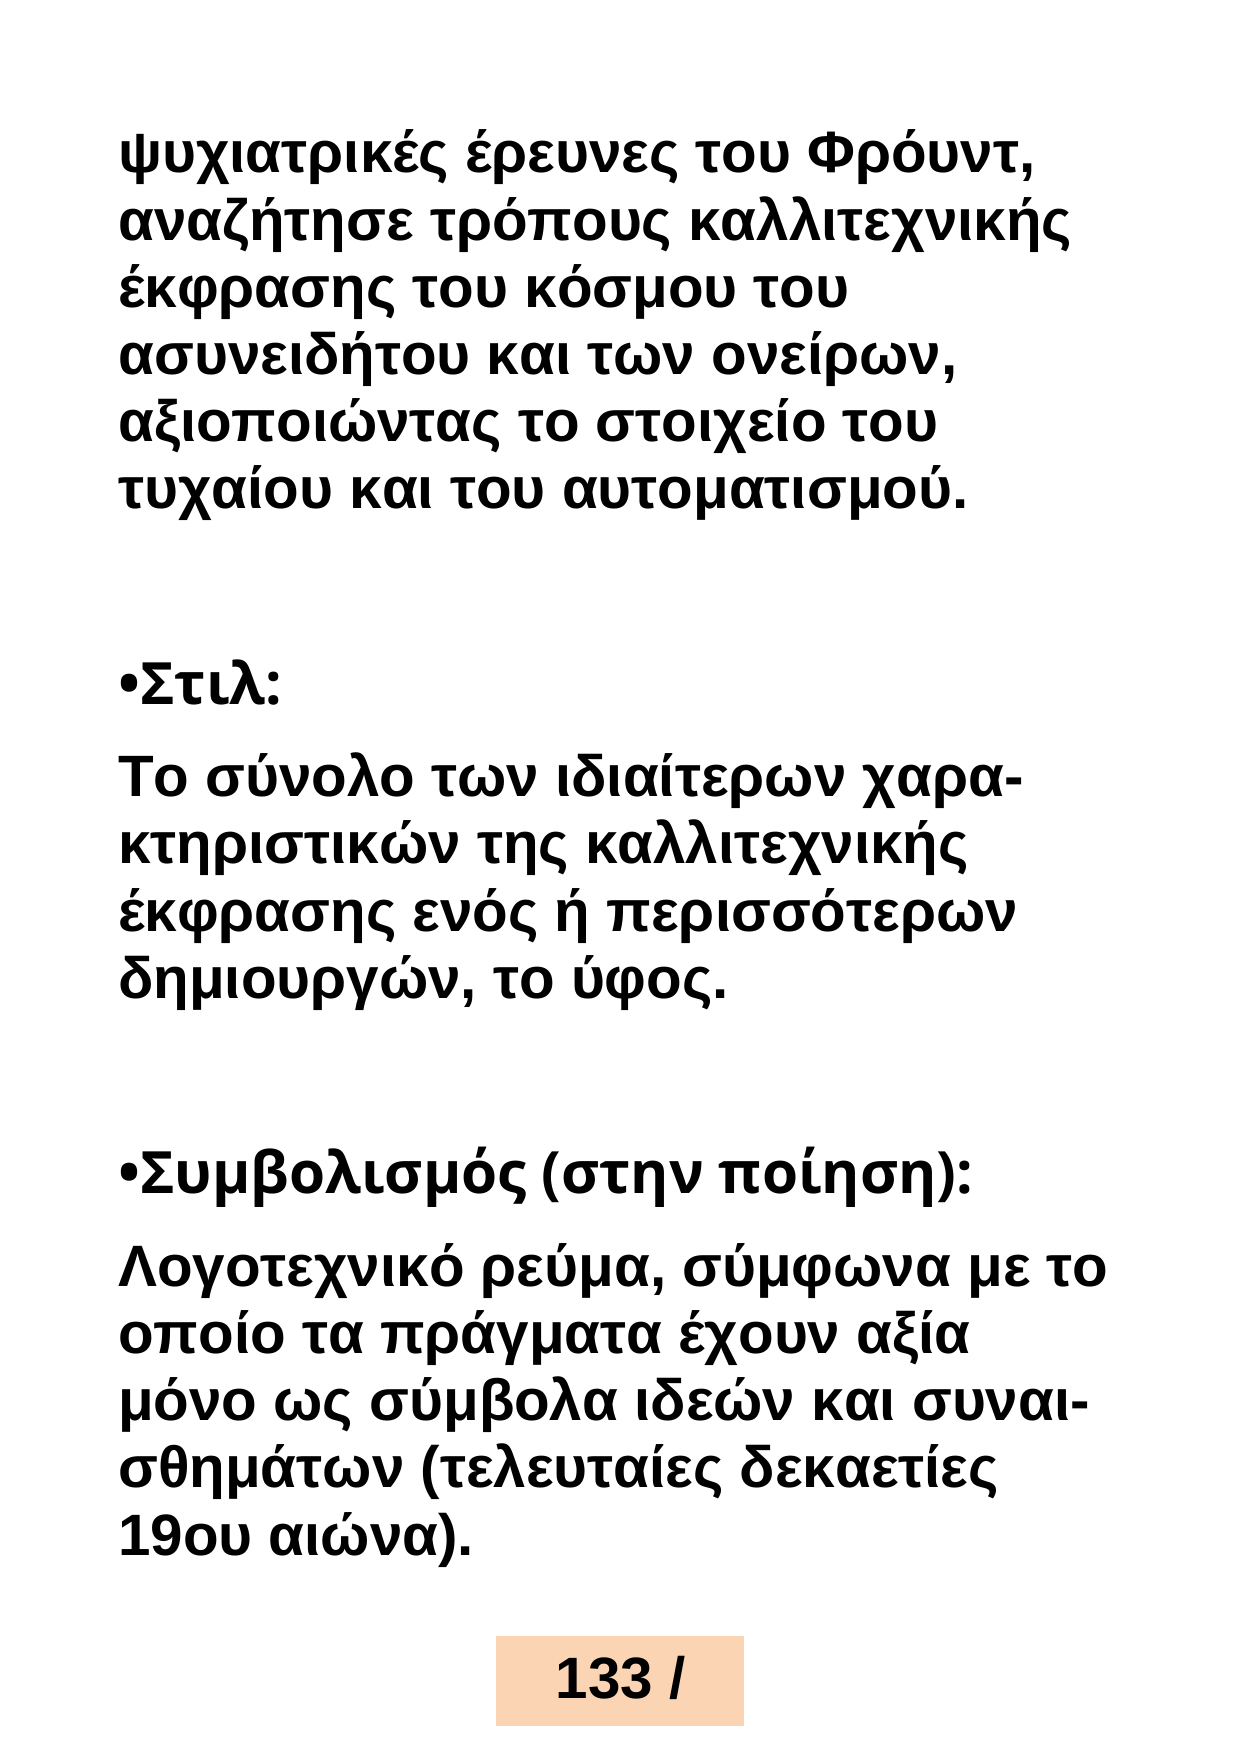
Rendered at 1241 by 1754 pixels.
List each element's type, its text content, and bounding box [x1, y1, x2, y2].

text •Στιλ: [118, 642, 1122, 721]
text Το σύνολο των ιδιαίτερων χαρα-κτηριστικών της καλλιτεχνικής έκφρασης ενός ή περισσότερων δημιουργών, το ύφος. [118, 742, 1122, 1010]
text •Συμβολισμός (στην ποίηση): [118, 1132, 1122, 1211]
text Λογοτεχνικό ρεύμα, σύμφωνα με το οποίο τα πράγματα έχουν αξία μόνο ως σύμβολα ιδεών και συναι-σθημάτων (τελευταίες δεκαετίες 19ου αιώνα). [118, 1232, 1122, 1567]
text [118, 118, 1122, 521]
